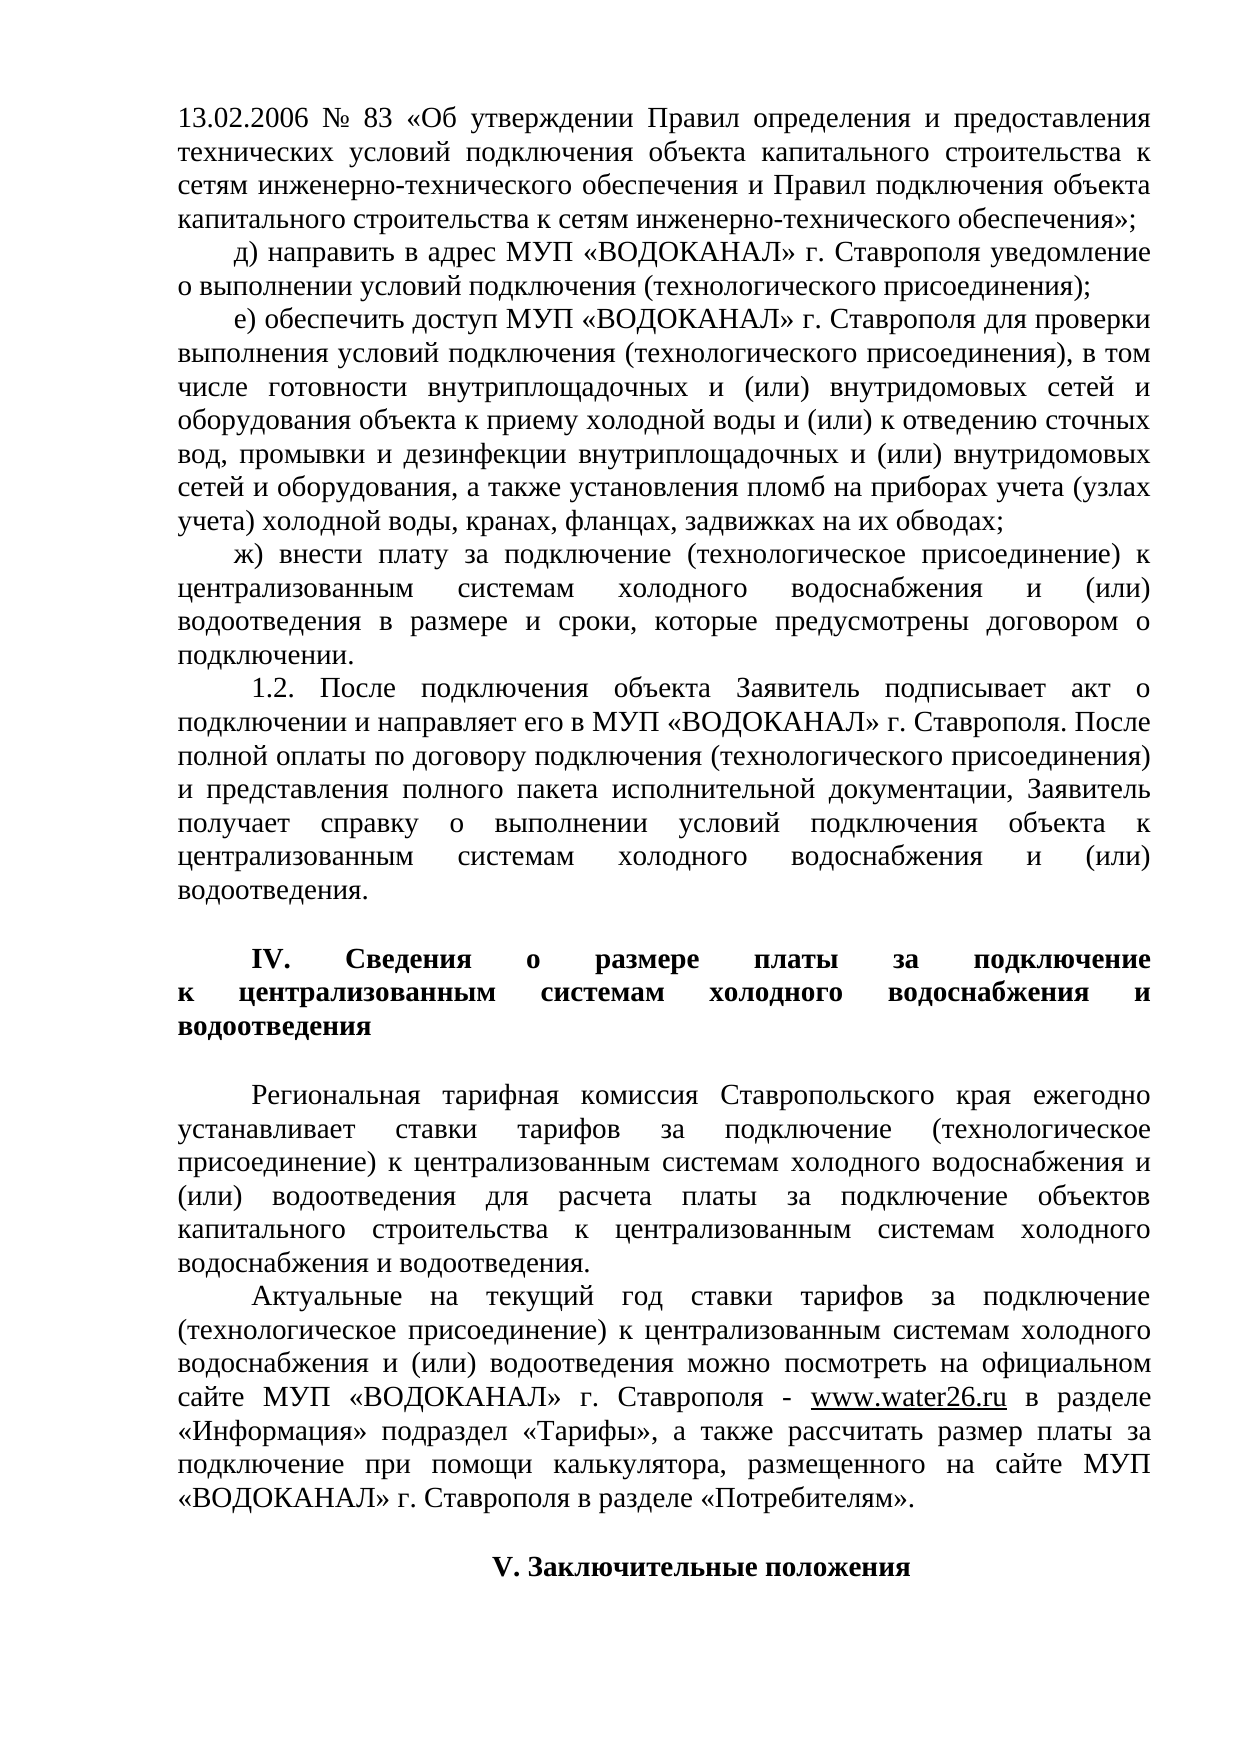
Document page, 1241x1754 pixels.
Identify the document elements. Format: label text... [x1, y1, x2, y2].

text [177, 100, 1152, 234]
text 1.2. После подключения объекта Заявитель подписывает акт о подключении и направляет его в МУП «ВОДОКАНАЛ» г. Ставрополя. После полной оплаты по договору подключения (технологического присоединения) и представления полного пакета исполнительной документации, Заявитель получает справку о выполнении условий подключения объекта к централизованным системам холодного водоснабжения и (или) водоотведения. [177, 671, 1152, 905]
text Актуальные на текущий год ставки тарифов за подключение (технологическое присоединение) к централизованным системам холодного водоснабжения и (или) водоотведения можно посмотреть на официальном сайте МУП «ВОДОКАНАЛ» г. Ставрополя - www.water26.ru в разделе «Информация» подраздел «Тарифы», а также рассчитать размер платы за подключение при помощи калькулятора, размещенного на сайте МУП «ВОДОКАНАЛ» г. Ставрополя в разделе «Потребителям». [177, 1278, 1152, 1513]
text Региональная тарифная комиссия Ставропольского края ежегодно устанавливает ставки тарифов за подключение (технологическое присоединение) к централизованным системам холодного водоснабжения и (или) водоотведения для расчета платы за подключение объектов капитального строительства к централизованным системам холодного водоснабжения и водоотведения. [177, 1077, 1152, 1278]
text IV. Сведения о размере платы за подключение к централизованным системам холодного водоснабжения и водоотведения [177, 941, 1152, 1042]
text V. Заключительные положения [177, 1549, 1152, 1582]
text д) направить в адрес МУП «ВОДОКАНАЛ» г. Ставрополя уведомление о выполнении условий подключения (технологического присоединения); [177, 234, 1152, 302]
text ж) внести плату за подключение (технологическое присоединение) к централизованным системам холодного водоснабжения и (или) водоотведения в размере и сроки, которые предусмотрены договором о подключении. [177, 536, 1152, 671]
text е) обеспечить доступ МУП «ВОДОКАНАЛ» г. Ставрополя для проверки выполнения условий подключения (технологического присоединения), в том числе готовности внутриплощадочных и (или) внутридомовых сетей и оборудования объекта к приему холодной воды и (или) к отведению сточных вод, промывки и дезинфекции внутриплощадочных и (или) внутридомовых сетей и оборудования, а также установления пломб на приборах учета (узлах учета) холодной воды, кранах, фланцах, задвижках на их обводах; [177, 302, 1152, 536]
